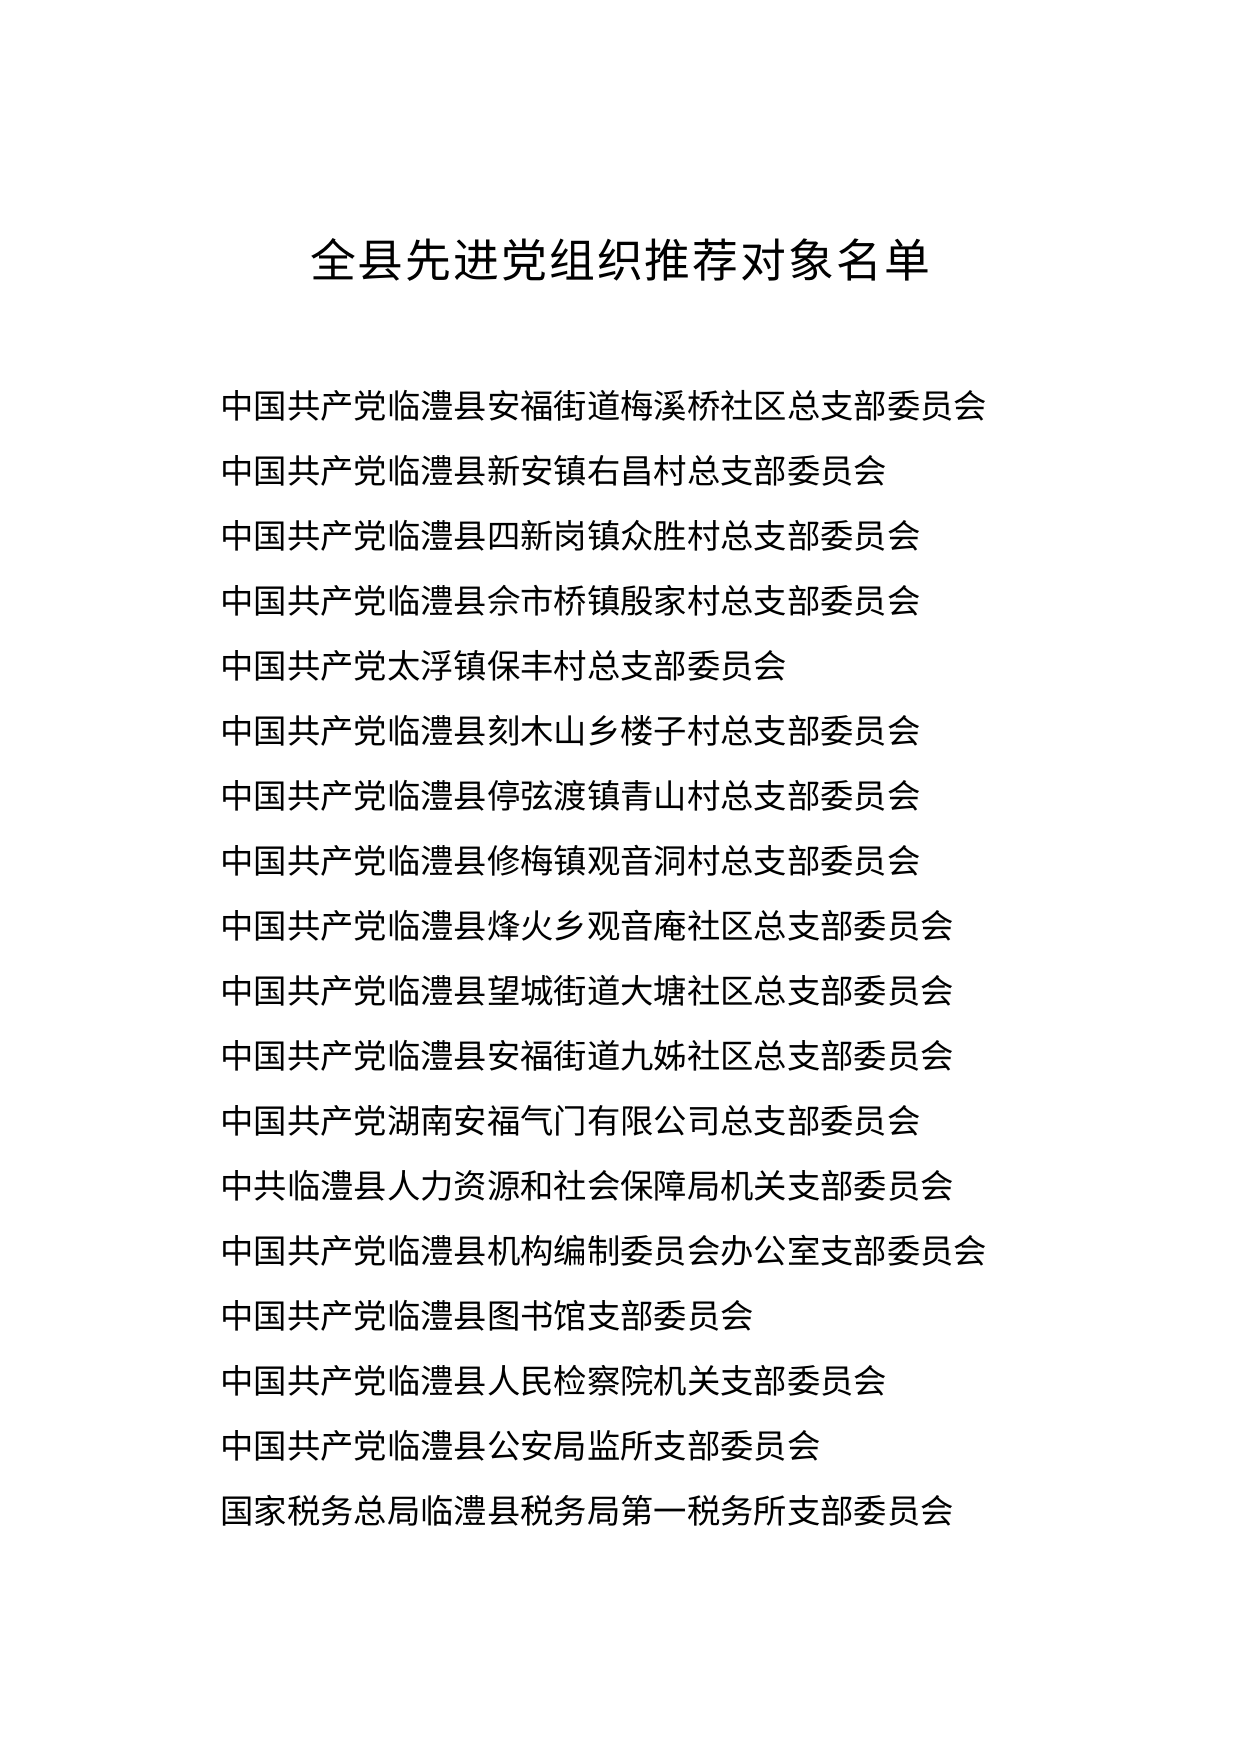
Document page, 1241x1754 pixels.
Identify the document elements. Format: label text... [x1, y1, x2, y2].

text 中国共产党临澧县公安局监所支部委员会 [153, 1412, 1087, 1477]
text 中国共产党临澧县安福街道九姊社区总支部委员会 [153, 1022, 1087, 1087]
text 全县先进党组织推荐对象名单 [153, 209, 1087, 307]
text 中国共产党临澧县刻木山乡楼子村总支部委员会 [153, 697, 1087, 762]
text 中国共产党临澧县停弦渡镇青山村总支部委员会 [153, 762, 1087, 827]
text 中国共产党临澧县机构编制委员会办公室支部委员会 [153, 1217, 1087, 1282]
text 国家税务总局临澧县税务局第一税务所支部委员会 [153, 1477, 1087, 1542]
text 中国共产党临澧县人民检察院机关支部委员会 [153, 1347, 1087, 1412]
text 中国共产党临澧县佘市桥镇殷家村总支部委员会 [153, 567, 1087, 632]
text 中共临澧县人力资源和社会保障局机关支部委员会 [153, 1152, 1087, 1217]
text 中国共产党临澧县修梅镇观音洞村总支部委员会 [153, 827, 1087, 892]
text 中国共产党临澧县望城街道大塘社区总支部委员会 [153, 957, 1087, 1022]
text 中国共产党临澧县图书馆支部委员会 [153, 1282, 1087, 1347]
text 中国共产党湖南安福气门有限公司总支部委员会 [153, 1087, 1087, 1152]
text 中国共产党临澧县四新岗镇众胜村总支部委员会 [153, 502, 1087, 567]
text 中国共产党临澧县安福街道梅溪桥社区总支部委员会 [153, 372, 1087, 437]
text 中国共产党太浮镇保丰村总支部委员会 [153, 632, 1087, 697]
text 中国共产党临澧县新安镇右昌村总支部委员会 [153, 437, 1087, 502]
text 中国共产党临澧县烽火乡观音庵社区总支部委员会 [153, 892, 1087, 957]
